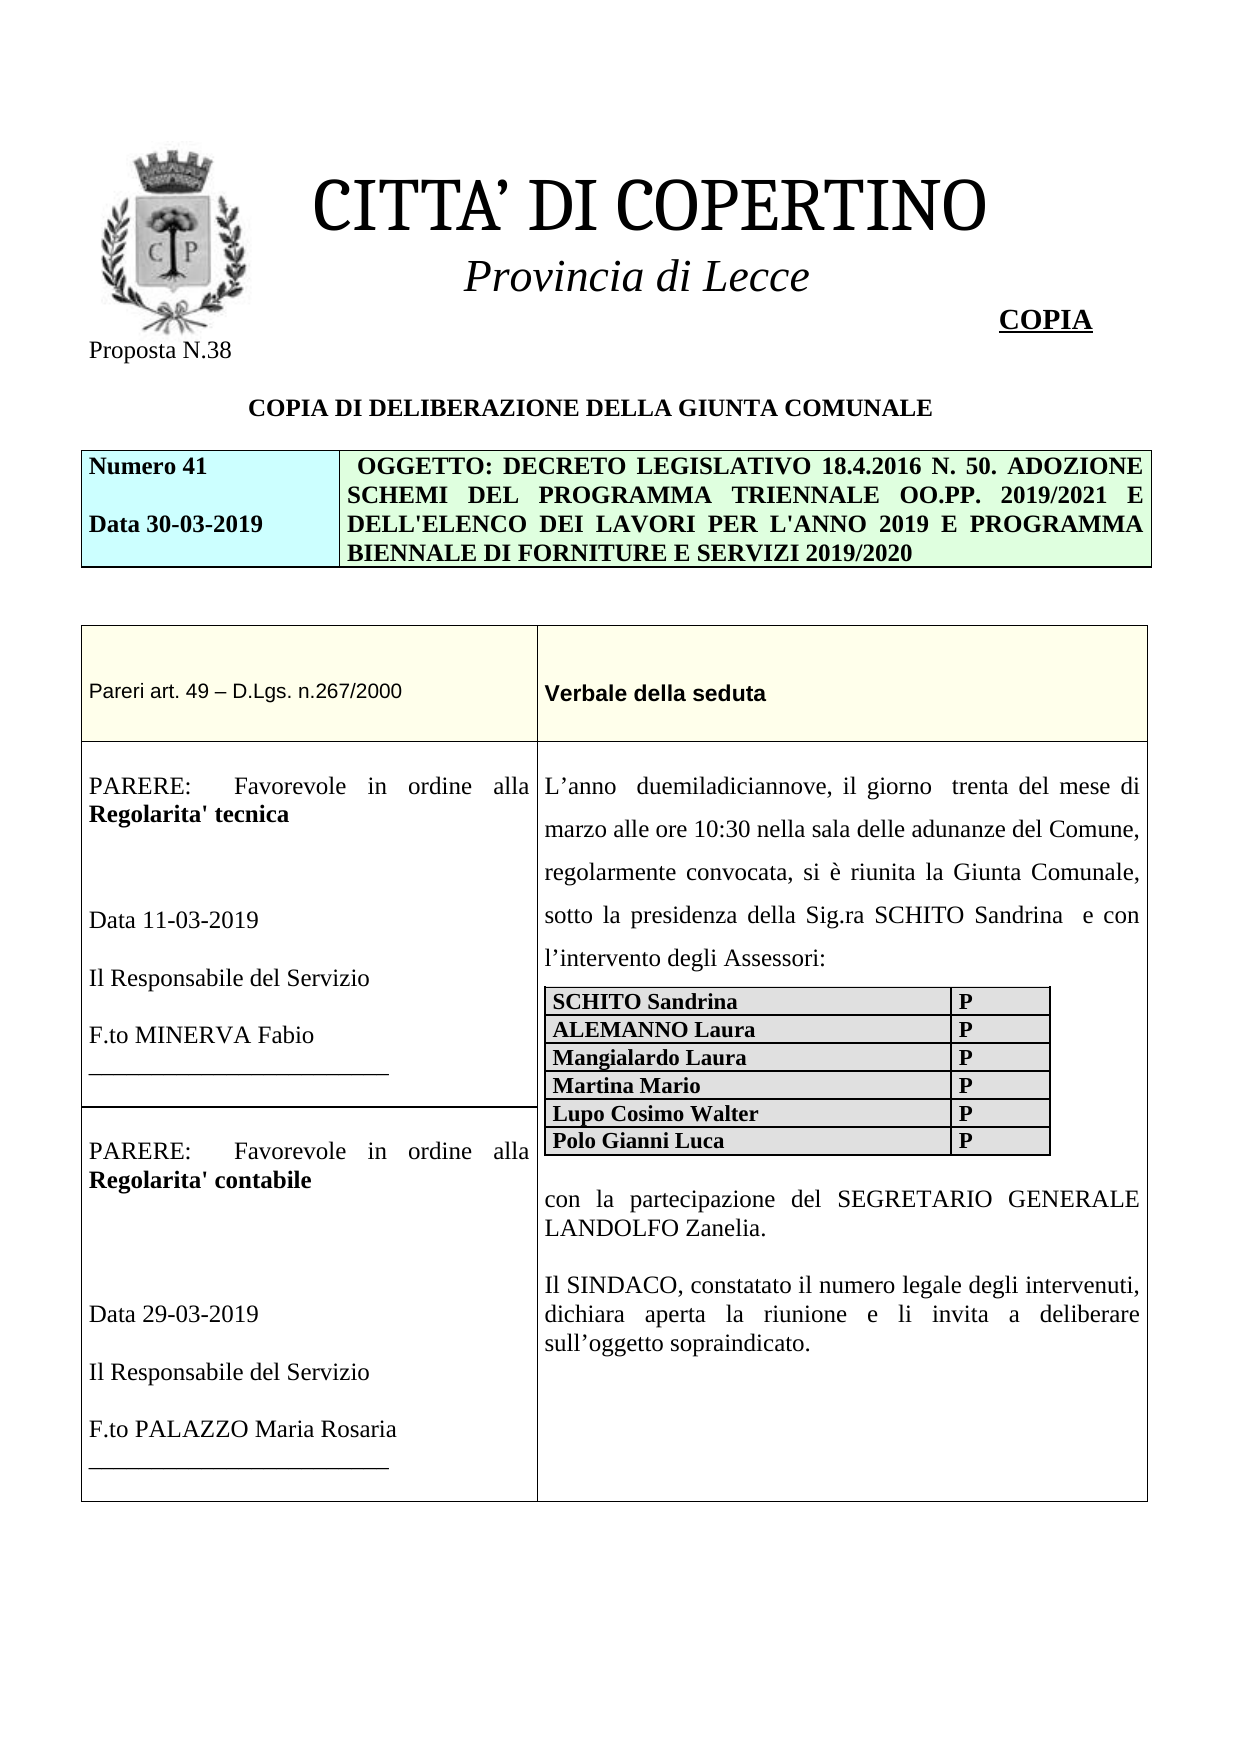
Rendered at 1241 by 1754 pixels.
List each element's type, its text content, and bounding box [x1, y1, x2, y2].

text COPIA [89, 302, 1092, 335]
text Proposta N.38 [89, 335, 1092, 364]
table_header Verbale della seduta [538, 626, 1147, 741]
picture [89, 141, 255, 302]
table_cell PARERE: Favorevole in ordine alla Regolarita' tecnica Data 11-03-2019 Il Responsabile del Servizio F.to MINERVA Fabio ________________________ [82, 742, 537, 1106]
table_header Numero 41 Data 30-03-2019 [82, 451, 339, 566]
subtitle Provincia di Lecce [389, 249, 1092, 302]
table_header Pareri art. 49 – D.Lgs. n.267/2000 [82, 626, 537, 741]
subtitle CITTA’ DI COPERTINO [239, 163, 1092, 249]
table_header OGGETTO: DECRETO LEGISLATIVO 18.4.2016 N. 50. ADOZIONE SCHEMI DEL PROGRAMMA TRIENNALE OO.PP. 2019/2021 E DELL'ELENCO DEI LAVORI PER L'ANNO 2019 E PROGRAMMA BIENNALE DI FORNITURE E SERVIZI 2019/2020 [340, 451, 1151, 566]
table_cell PARERE: Favorevole in ordine alla Regolarita' contabile Data 29-03-2019 Il Responsabile del Servizio F.to PALAZZO Maria Rosaria ________________________ [82, 1108, 537, 1501]
table_cell L’anno duemiladiciannove, il giorno trenta del mese di marzo alle ore 10:30 nella sala delle adunanze del Comune, regolarmente convocata, si è riunita la Giunta Comunale, sotto la presidenza della Sig.ra SCHITO Sandrina e con l’intervento degli Assessori: con la partecipazione del SEGRETARIO GENERALE LANDOLFO Zanelia. Il SINDACO, constatato il numero legale degli intervenuti, dichiara aperta la riunione e li invita a deliberare sull’oggetto sopraindicato. [538, 742, 1147, 1501]
text COPIA DI DELIBERAZIONE DELLA GIUNTA COMUNALE [89, 393, 1092, 422]
